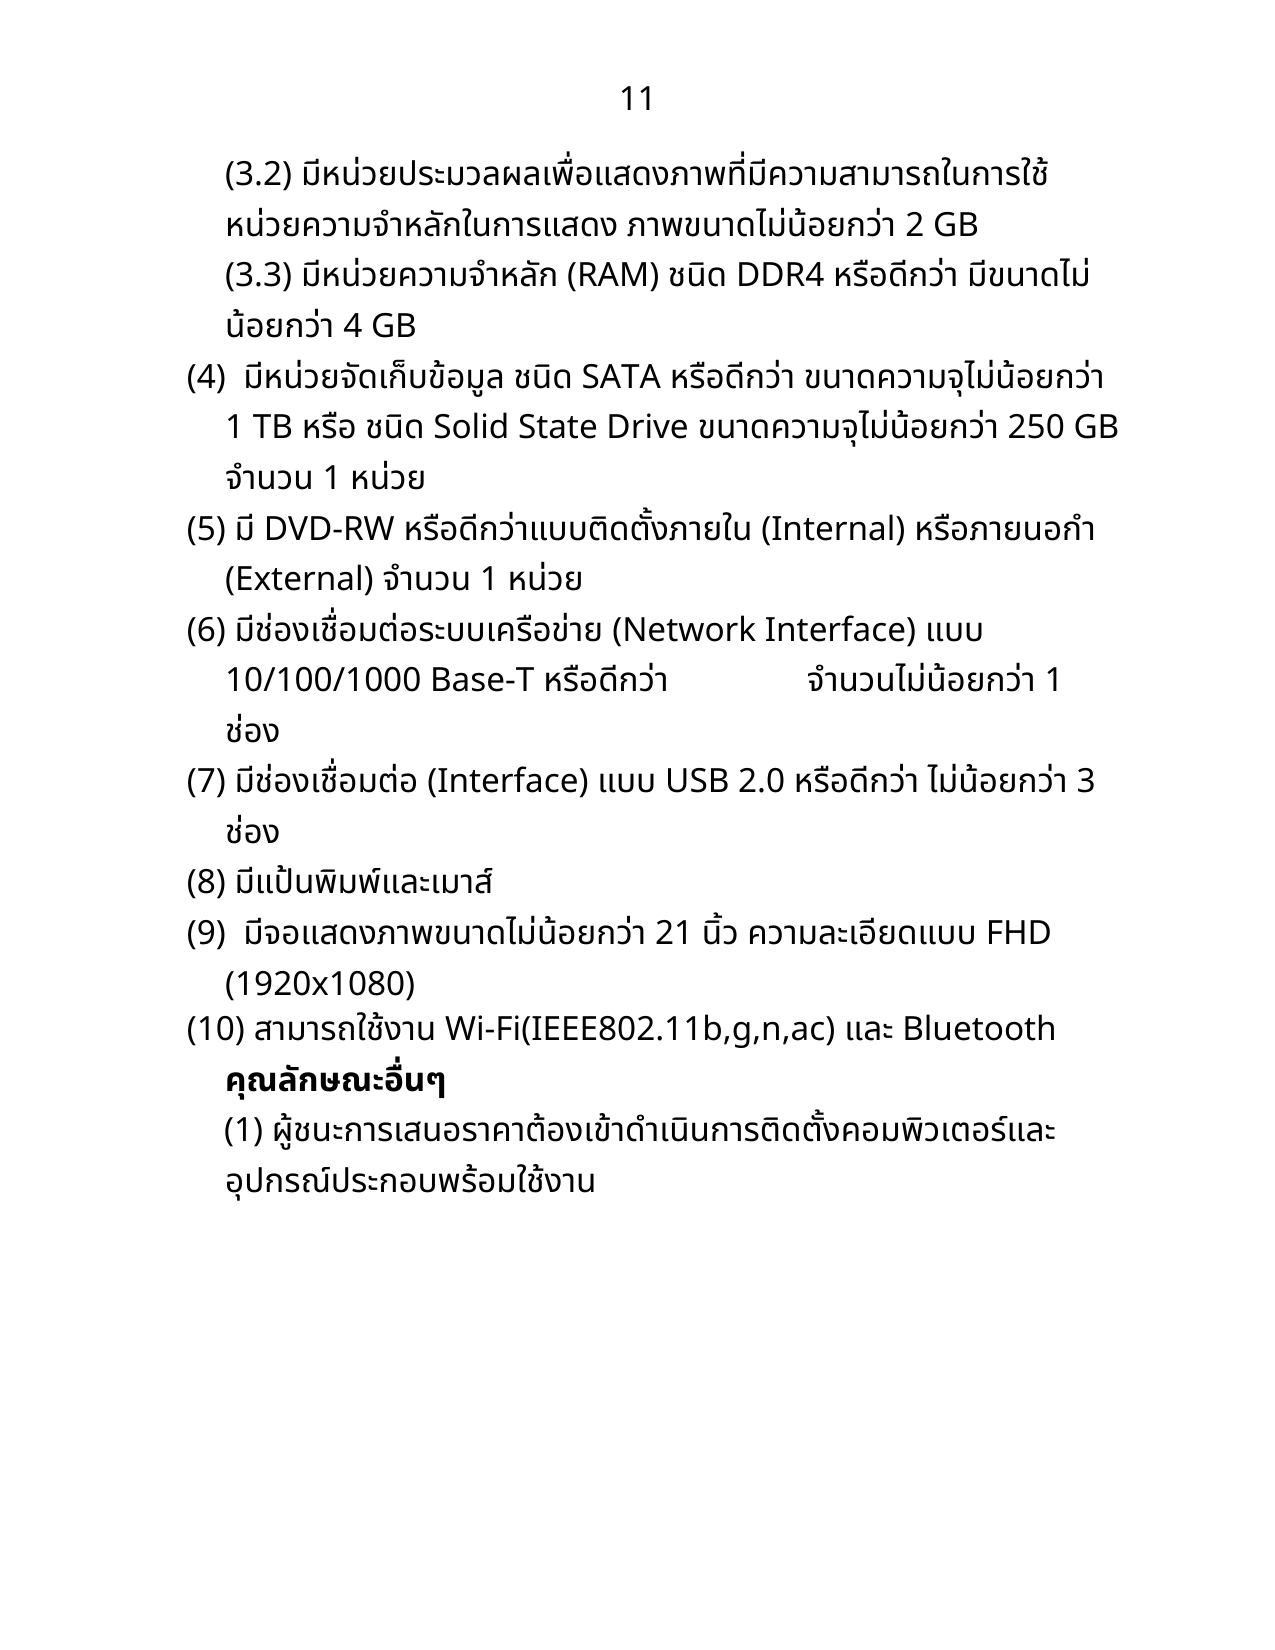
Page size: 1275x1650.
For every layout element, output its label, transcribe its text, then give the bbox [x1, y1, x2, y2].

text (1) ผู้ชนะการเสนอราคาต้องเข้าดำเนินการติดตั้งคอมพิวเตอร์และอุปกรณ์ประกอบพร้อมใช้งาน [224, 1106, 1125, 1207]
text (3.3) มีหน่วยความจำหลัก (RAM) ชนิด DDR4 หรือดีกว่า มีขนาดไม่น้อยกว่า 4 GB [225, 251, 1125, 352]
text (7) มีช่องเชื่อมต่อ (Interface) แบบ USB 2.0 หรือดีกว่า ไม่น้อยกว่า 3 ช่อง [187, 757, 1125, 858]
text (3.2) มีหน่วยประมวลผลเพื่อแสดงภาพที่มีความสามารถในการใช้หน่วยความจำหลักในการแสดง ภาพขนาดไม่น้อยกว่า 2 GB [225, 150, 1125, 251]
text (5) มี DVD-RW หรือดีกว่าแบบติดตั้งภายใน (Internal) หรือภายนอกำ (External) จำนวน 1 หน่วย [187, 504, 1125, 606]
list คุณลักษณะอื่นๆ [225, 1056, 1125, 1106]
text (10) สามารถใช้งาน Wi-Fi(IEEE802.11b,g,n,ac) และ Bluetooth [187, 1005, 1125, 1056]
text (4) มีหน่วยจัดเก็บข้อมูล ชนิด SATA หรือดีกว่า ขนาดความจุไม่น้อยกว่า 1 TB หรือ ชนิด Solid State Drive ขนาดความจุไม่น้อยกว่า 250 GB จำนวน 1 หน่วย [187, 352, 1125, 504]
text (8) มีแป้นพิมพ์และเมาส์ [187, 858, 1125, 909]
text (9) มีจอแสดงภาพขนาดไม่น้อยกว่า 21 นิ้ว ความละเอียดแบบ FHD (1920x1080) [187, 909, 1125, 1005]
text (6) มีช่องเชื่อมต่อระบบเครือข่าย (Network Interface) แบบ 10/100/1000 Base-T หรือดีกว่า จำนวนไม่น้อยกว่า 1 ช่อง [187, 606, 1125, 757]
